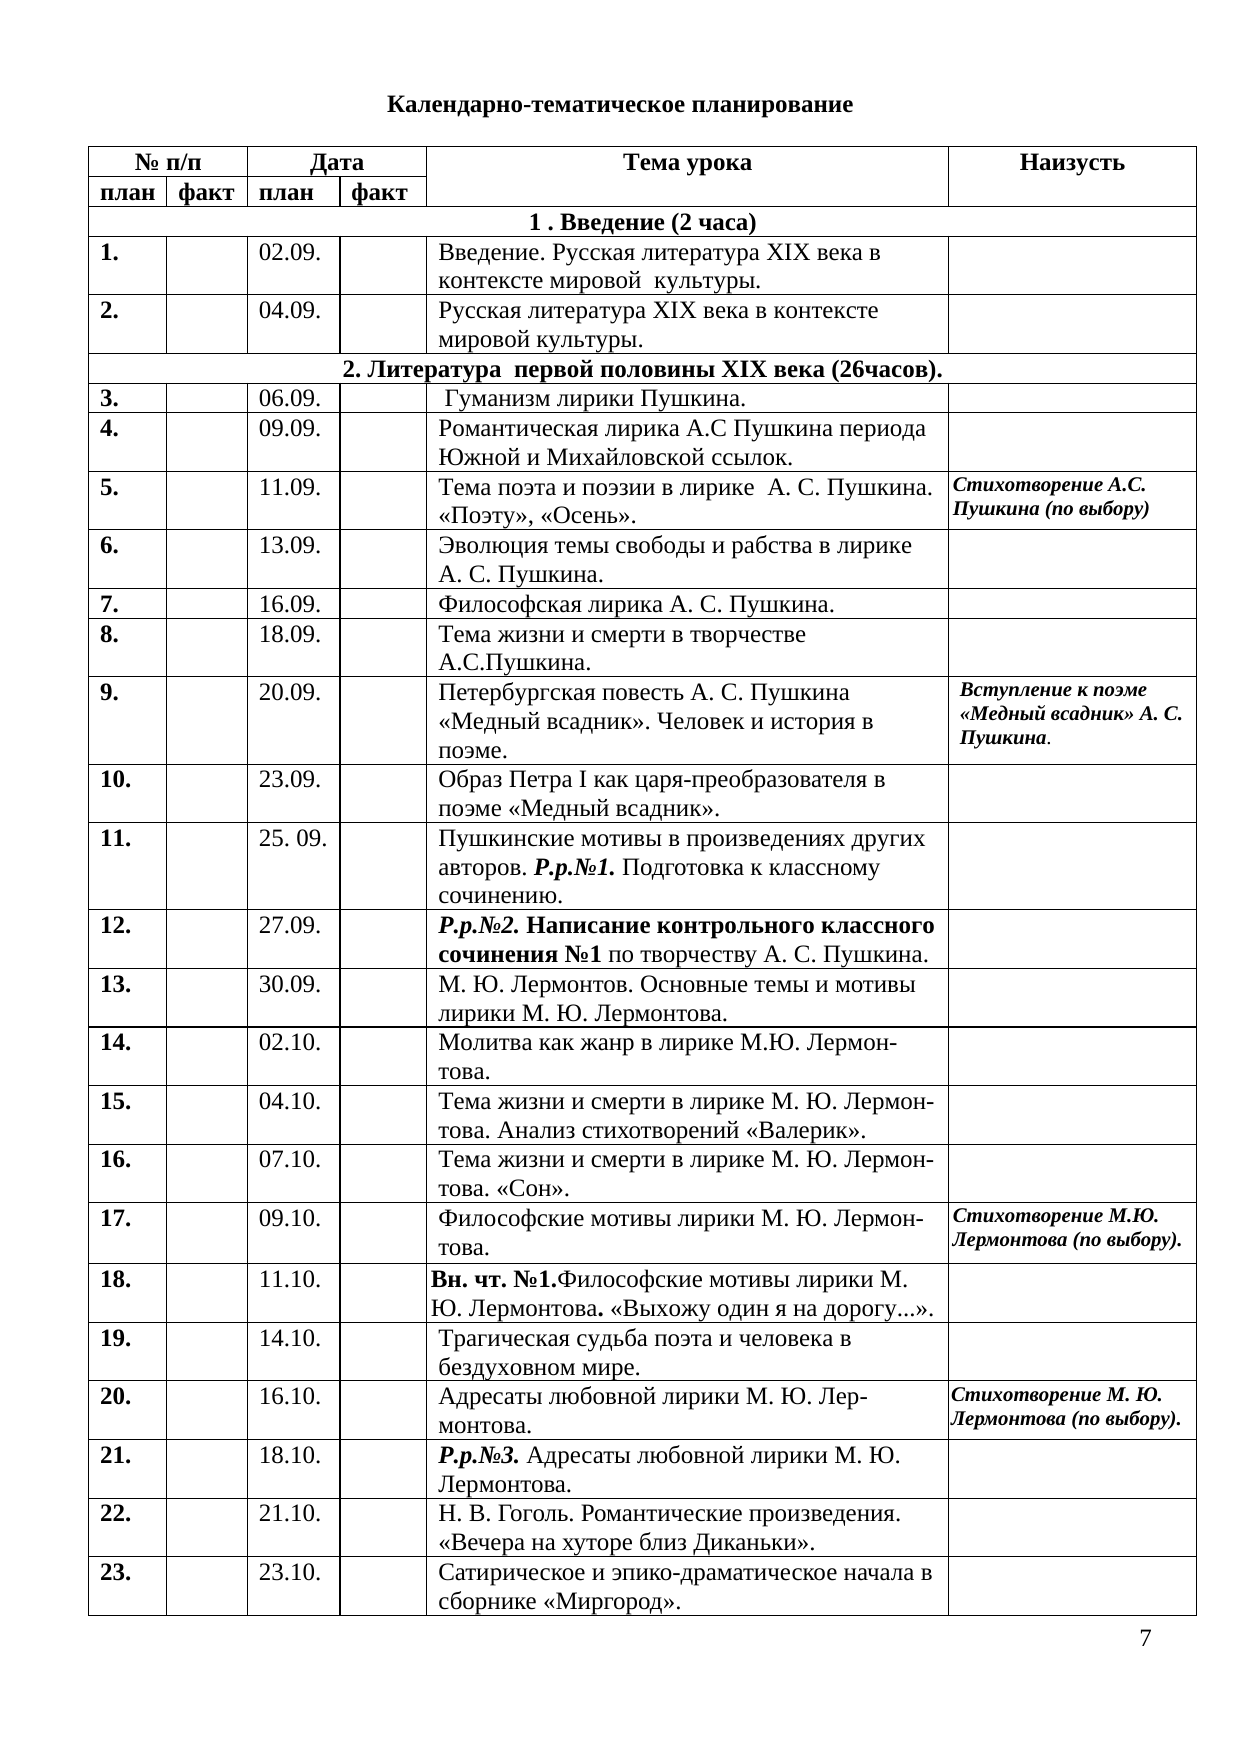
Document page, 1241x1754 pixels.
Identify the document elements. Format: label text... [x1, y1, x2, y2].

table_cell [949, 1557, 1196, 1614]
table_cell 13. [89, 969, 166, 1026]
table_cell [341, 1145, 426, 1202]
table_header № п/п [89, 147, 247, 176]
table_cell Сатирическое и эпико-драматическое начала в сборнике «Миргород». [427, 1557, 948, 1614]
table_cell 20.09. [248, 677, 339, 763]
table_cell факт [341, 177, 426, 206]
table_cell 20. [89, 1381, 166, 1439]
table_cell [341, 619, 426, 676]
table_cell 23. [89, 1557, 166, 1614]
table_cell 21. [89, 1440, 166, 1497]
table_cell 17. [89, 1203, 166, 1263]
table_cell [167, 910, 247, 968]
table_cell 16.09. [248, 589, 339, 618]
table_header Тема урока [427, 147, 948, 206]
table_cell 6. [89, 530, 166, 588]
table_cell 16. [89, 1145, 166, 1202]
table_cell [167, 1323, 247, 1380]
table_cell [167, 1264, 247, 1322]
table_cell [167, 1557, 247, 1614]
table_cell [341, 1264, 426, 1322]
table_cell 11. [89, 823, 166, 909]
table_cell [341, 237, 426, 294]
table_cell Р.р.№2. Написание контрольного классного сочинения №1 по творчеству А. С. Пушкина. [427, 910, 948, 968]
table_cell [949, 295, 1196, 353]
table_cell Стихотворение М. Ю. Лермонтова (по выбору). [949, 1381, 1196, 1439]
table_cell [167, 1086, 247, 1143]
table_cell [949, 1264, 1196, 1322]
table_cell [167, 1145, 247, 1202]
table_cell [341, 384, 426, 412]
table_cell [167, 1203, 247, 1263]
table_cell 04.09. [248, 295, 339, 353]
table_cell Трагическая судьба поэта и человека в бездуховном мире. [427, 1323, 948, 1380]
table_cell план [89, 177, 166, 206]
table_cell 06.09. [248, 384, 339, 412]
table_cell Адресаты любовной лирики М. Ю. Лермонтова. [427, 1381, 948, 1439]
table_cell 30.09. [248, 969, 339, 1026]
table_cell [167, 1381, 247, 1439]
table_cell Молитва как жанр в лирике М.Ю. Лермон-това. [427, 1028, 948, 1085]
table_cell [341, 413, 426, 471]
table_cell [167, 1028, 247, 1085]
table_cell Эволюция темы свободы и рабства в лирике А. С. Пушкина. [427, 530, 948, 588]
table_cell план [248, 177, 339, 206]
table_cell [949, 1499, 1196, 1556]
table_cell [167, 472, 247, 529]
table_cell [167, 619, 247, 676]
table_cell 07.10. [248, 1145, 339, 1202]
table_cell М. Ю. Лермонтов. Основные темы и мотивы лирики М. Ю. Лермонтова. [427, 969, 948, 1026]
table_cell Петербургская повесть А. С. Пушкина «Медный всадник». Человек и история в поэме. [427, 677, 948, 763]
table_cell 5. [89, 472, 166, 529]
table_cell Стихотворение М.Ю. Лермонтова (по выбору). [949, 1203, 1196, 1263]
table_cell [167, 530, 247, 588]
table_cell Образ Петра I как царя-преобразователя в поэме «Медный всадник». [427, 765, 948, 822]
table_cell 15. [89, 1086, 166, 1143]
table_cell [167, 677, 247, 763]
table_cell Вступление к поэме «Медный всадник» А. С. Пушкина. [949, 677, 1196, 763]
table_cell [167, 823, 247, 909]
table_header Наизусть [949, 147, 1196, 206]
table_cell 11.09. [248, 472, 339, 529]
table_cell 10. [89, 765, 166, 822]
table_cell [949, 1323, 1196, 1380]
table_cell 02.10. [248, 1028, 339, 1085]
table_cell 09.10. [248, 1203, 339, 1263]
table_cell [949, 530, 1196, 588]
table_cell 23.09. [248, 765, 339, 822]
table_cell 12. [89, 910, 166, 968]
table_cell [341, 1381, 426, 1439]
table_cell 2. Литература первой половины XIX века (26часов). [89, 354, 1196, 382]
table_cell [167, 384, 247, 412]
table_cell 02.09. [248, 237, 339, 294]
table_cell [341, 1499, 426, 1556]
table_cell [949, 1440, 1196, 1497]
table_cell Гуманизм лирики Пушкина. [427, 384, 948, 412]
table_cell Русская литература XIX века в контексте мировой культуры. [427, 295, 948, 353]
table_cell [341, 1557, 426, 1614]
table_cell [949, 969, 1196, 1026]
table_cell [341, 1028, 426, 1085]
table_cell [341, 1203, 426, 1263]
table_cell Вн. чт. №1.Философские мотивы лирики М. Ю. Лермонтова. «Выхожу один я на дорогу...». [427, 1264, 948, 1322]
table_cell [167, 1499, 247, 1556]
table_cell 22. [89, 1499, 166, 1556]
table_cell 19. [89, 1323, 166, 1380]
table_cell [341, 910, 426, 968]
table_cell 18.09. [248, 619, 339, 676]
table_cell [341, 969, 426, 1026]
table_cell Р.р.№3. Адресаты любовной лирики М. Ю. Лермонтова. [427, 1440, 948, 1497]
table_cell [949, 413, 1196, 471]
table_cell [341, 1323, 426, 1380]
table_cell Введение. Русская литература XIX века в контексте мировой культуры. [427, 237, 948, 294]
table_cell [341, 823, 426, 909]
table_cell 13.09. [248, 530, 339, 588]
table_cell [167, 765, 247, 822]
table_cell [949, 1028, 1196, 1085]
table_cell [949, 1145, 1196, 1202]
table_cell [341, 295, 426, 353]
table_cell Н. В. Гоголь. Романтические произведения. «Вечера на хуторе близ Диканьки». [427, 1499, 948, 1556]
table_cell [167, 969, 247, 1026]
table_cell [341, 530, 426, 588]
table_cell 18. [89, 1264, 166, 1322]
table_cell [167, 413, 247, 471]
table_header Дата [248, 147, 426, 176]
table_cell 14.10. [248, 1323, 339, 1380]
table_cell 2. [89, 295, 166, 353]
table_cell 8. [89, 619, 166, 676]
table_cell Романтическая лирика А.С Пушкина периода Южной и Михайловской ссылок. [427, 413, 948, 471]
table_cell 11.10. [248, 1264, 339, 1322]
table_cell 18.10. [248, 1440, 339, 1497]
table_cell 27.09. [248, 910, 339, 968]
table_cell [341, 765, 426, 822]
table_cell [167, 237, 247, 294]
table_cell [949, 1086, 1196, 1143]
table_cell [341, 472, 426, 529]
table_cell 09.09. [248, 413, 339, 471]
table_cell [949, 384, 1196, 412]
table_cell [341, 677, 426, 763]
table_cell [949, 619, 1196, 676]
table_cell [949, 910, 1196, 968]
table_cell 21.10. [248, 1499, 339, 1556]
table_cell [341, 1086, 426, 1143]
table_cell 1. [89, 237, 166, 294]
table_cell Стихотворение А.С. Пушкина (по выбору) [949, 472, 1196, 529]
table_cell [949, 765, 1196, 822]
table_cell [167, 1440, 247, 1497]
table_cell 04.10. [248, 1086, 339, 1143]
table_cell Философские мотивы лирики М. Ю. Лермон-това. [427, 1203, 948, 1263]
table_cell 7. [89, 589, 166, 618]
table_cell [167, 589, 247, 618]
table_cell 25. 09. [248, 823, 339, 909]
table_cell [949, 823, 1196, 909]
table_cell 16.10. [248, 1381, 339, 1439]
table_cell [167, 295, 247, 353]
table_cell 9. [89, 677, 166, 763]
table_cell [341, 589, 426, 618]
table_cell факт [167, 177, 247, 206]
table_cell Тема жизни и смерти в лирике М. Ю. Лермон-това. «Сон». [427, 1145, 948, 1202]
table_cell 3. [89, 384, 166, 412]
table_cell 14. [89, 1028, 166, 1085]
table_cell [949, 237, 1196, 294]
table_cell Тема жизни и смерти в творчестве А.С.Пушкина. [427, 619, 948, 676]
table_cell Тема жизни и смерти в лирике М. Ю. Лермон-това. Анализ стихотворений «Валерик». [427, 1086, 948, 1143]
table_cell [341, 1440, 426, 1497]
table_cell 1 . Введение (2 часа) [89, 207, 1196, 236]
text Календарно-тематическое планирование [89, 89, 1152, 117]
table_cell Тема поэта и поэзии в лирике А. С. Пушкина. «Поэту», «Осень». [427, 472, 948, 529]
table_cell 4. [89, 413, 166, 471]
table_cell 23.10. [248, 1557, 339, 1614]
table_cell Пушкинские мотивы в произведениях других авторов. Р.р.№1. Подготовка к классному сочинению. [427, 823, 948, 909]
table_cell Философская лирика А. С. Пушкина. [427, 589, 948, 618]
table_cell [949, 589, 1196, 618]
